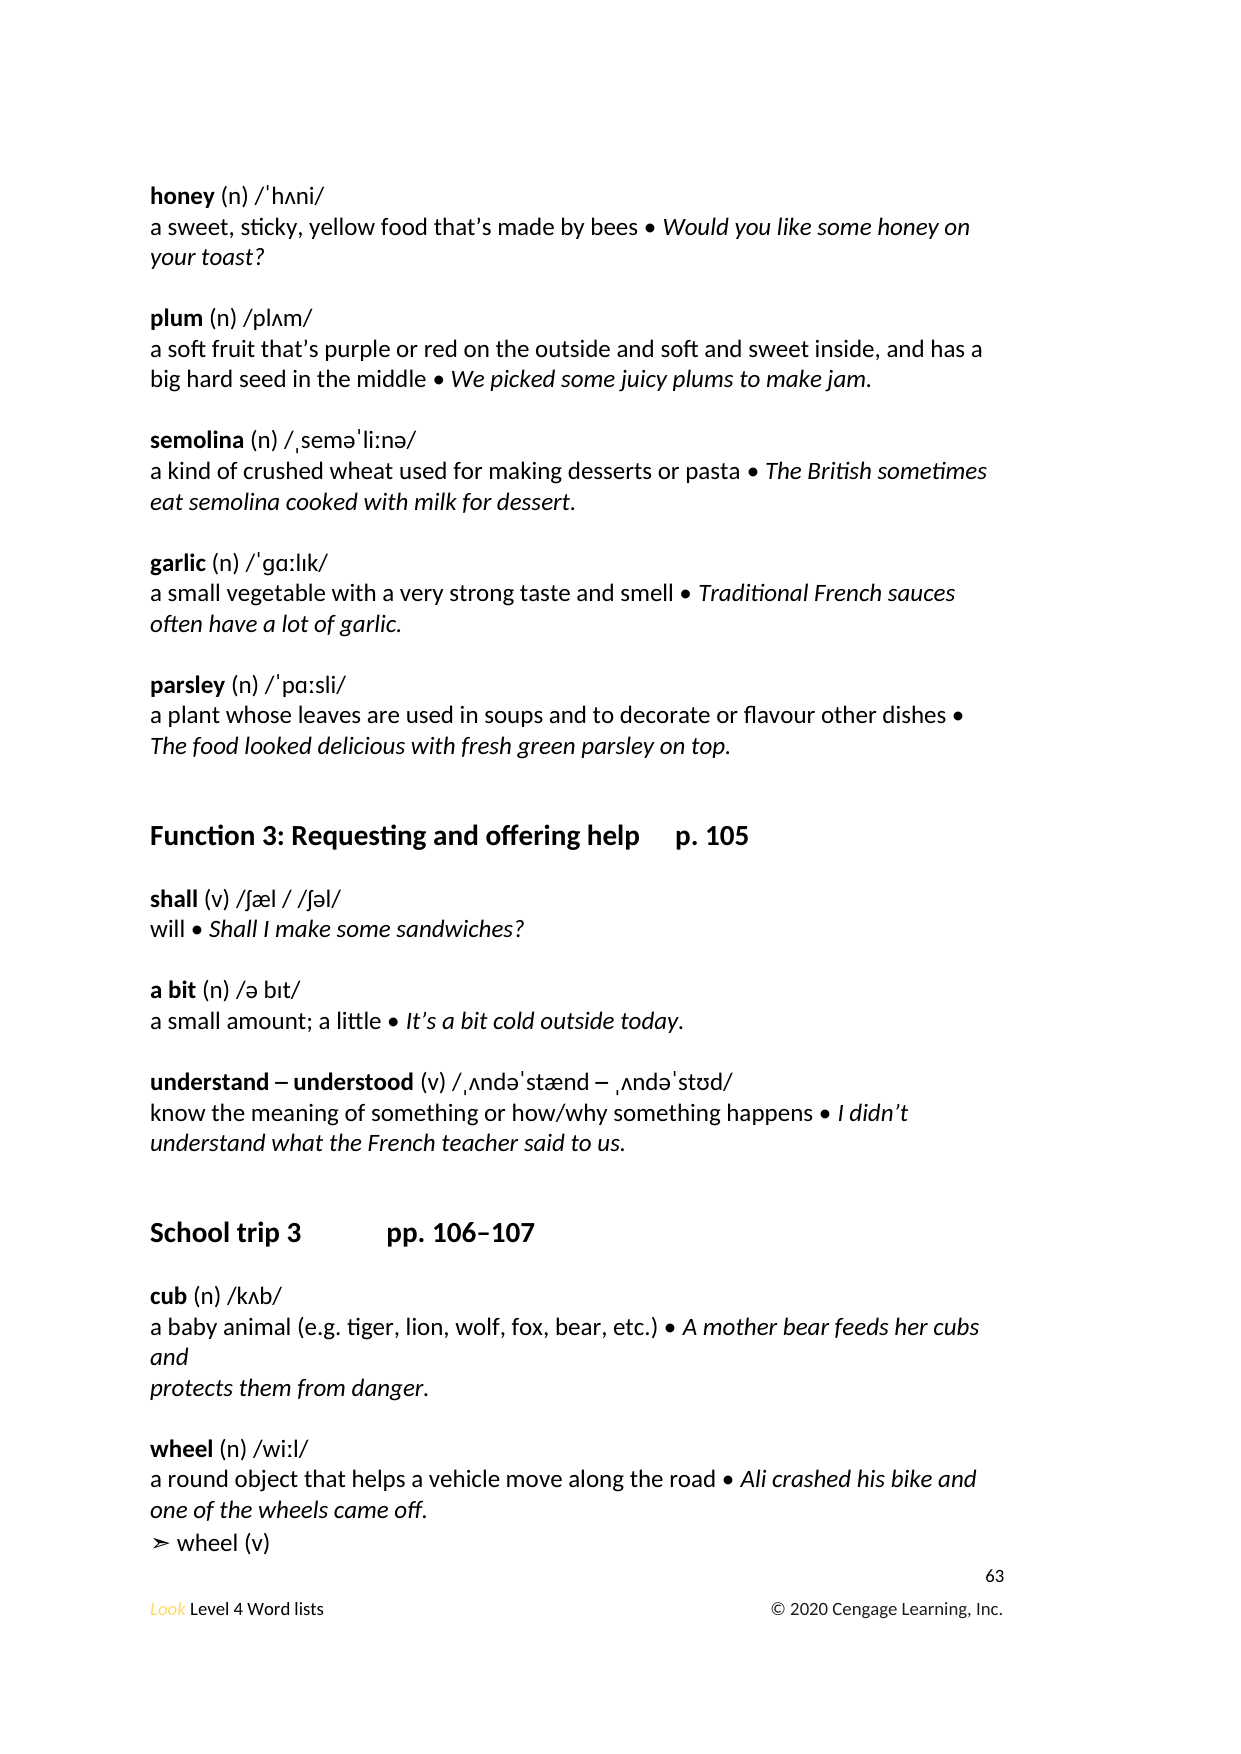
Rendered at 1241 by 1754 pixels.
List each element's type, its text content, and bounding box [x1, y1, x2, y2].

text a small amount; a little • It’s a bit cold outside today. [150, 1005, 1004, 1036]
text a bit (n) /ə bɪt/ [150, 974, 1004, 1005]
text honey (n) /ˈhʌni/ [150, 181, 1004, 211]
text garlic (n) /ˈɡɑːlɪk/ [150, 547, 1004, 577]
text wheel (n) /wiːl/ [150, 1433, 1004, 1463]
text a plant whose leaves are used in soups and to decorate or flavour other dishes • The food looked delicious with fresh green parsley on top. [150, 699, 1004, 760]
text parsley (n) /ˈpɑːsli/ [150, 669, 1004, 699]
text know the meaning of something or how/why something happens • I didn’t understand what the French teacher said to us. [150, 1097, 1004, 1158]
text ➣ wheel (v) [150, 1524, 1004, 1558]
text shall (v) /ʃæl / /ʃəl/ [150, 883, 1004, 913]
text cub (n) /kʌb/ [150, 1280, 1004, 1311]
text a kind of crushed wheat used for making desserts or pasta • The British sometimes eat semolina cooked with milk for dessert. [150, 455, 1004, 516]
text understand ─ understood (v) /ˌʌndəˈstænd ─ ˌʌndəˈstʊd/ [150, 1066, 1004, 1097]
subtitle School trip 3 pp. 106–107 [150, 1214, 1004, 1250]
text a soft fruit that’s purple or red on the outside and soft and sweet inside, and has a big hard seed in the middle • We picked some juicy plums to make jam. [150, 333, 1004, 394]
text will • Shall I make some sandwiches? [150, 913, 1004, 944]
text protects them from danger. [150, 1372, 1004, 1402]
text a small vegetable with a very strong taste and smell • Traditional French sauces often have a lot of garlic. [150, 577, 1004, 638]
text plum (n) /plʌm/ [150, 303, 1004, 333]
text semolina (n) /ˌseməˈliːnə/ [150, 425, 1004, 455]
text a round object that helps a vehicle move along the road • Ali crashed his bike and one of the wheels came off. [150, 1463, 1004, 1524]
text a baby animal (e.g. tiger, lion, wolf, fox, bear, etc.) • A mother bear feeds her cubs and [150, 1311, 1004, 1372]
subtitle Function 3: Requesting and offering help p. 105 [150, 817, 1004, 852]
text a sweet, sticky, yellow food that’s made by bees • Would you like some honey on your toast? [150, 211, 1004, 272]
